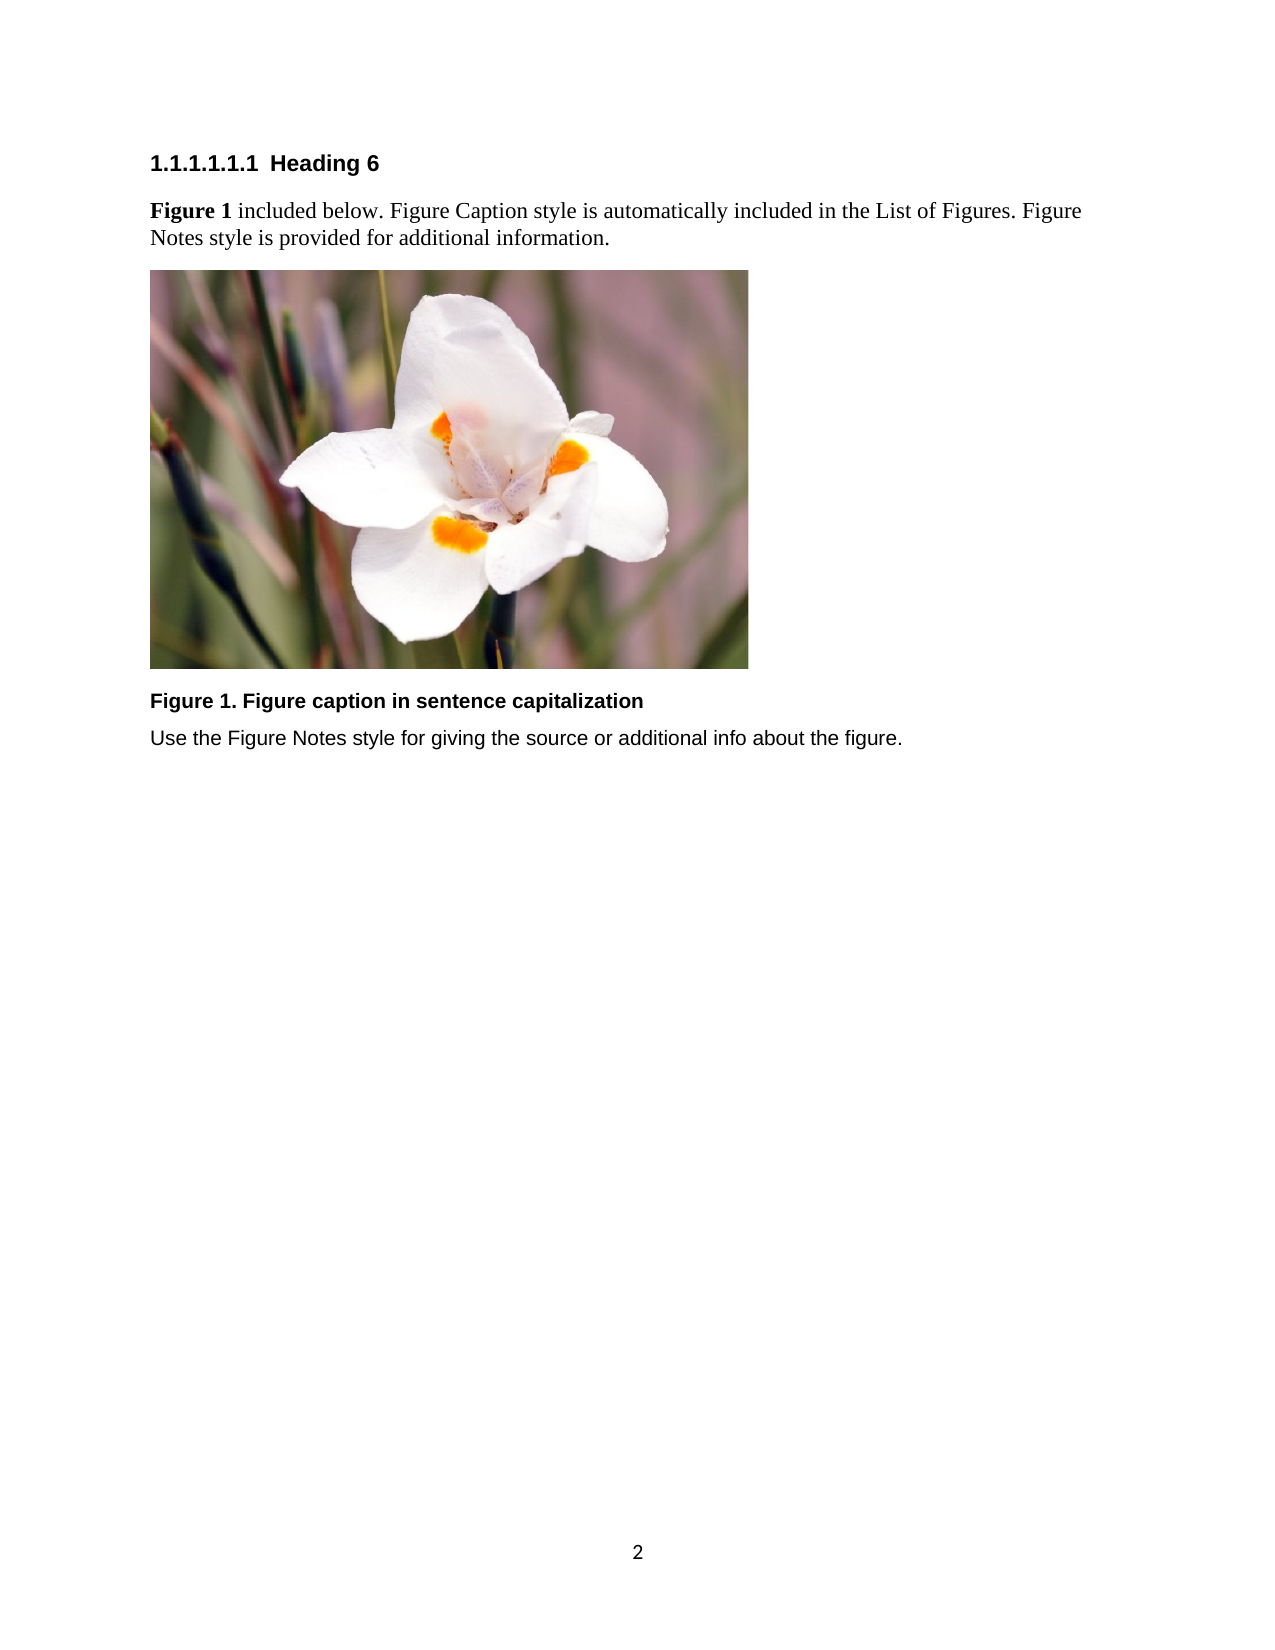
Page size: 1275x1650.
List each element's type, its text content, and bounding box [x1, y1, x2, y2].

text Figure 1. Figure caption in sentence capitalization [150, 689, 1125, 713]
subtitle Heading 6 [150, 150, 1125, 176]
text Use the Figure Notes style for giving the source or additional info about the figure. [150, 726, 1125, 749]
picture [150, 270, 749, 669]
text Figure 1 included below. Figure Caption style is automatically included in the List of Figures. Figure Notes style is provided for additional information. [150, 197, 1125, 250]
